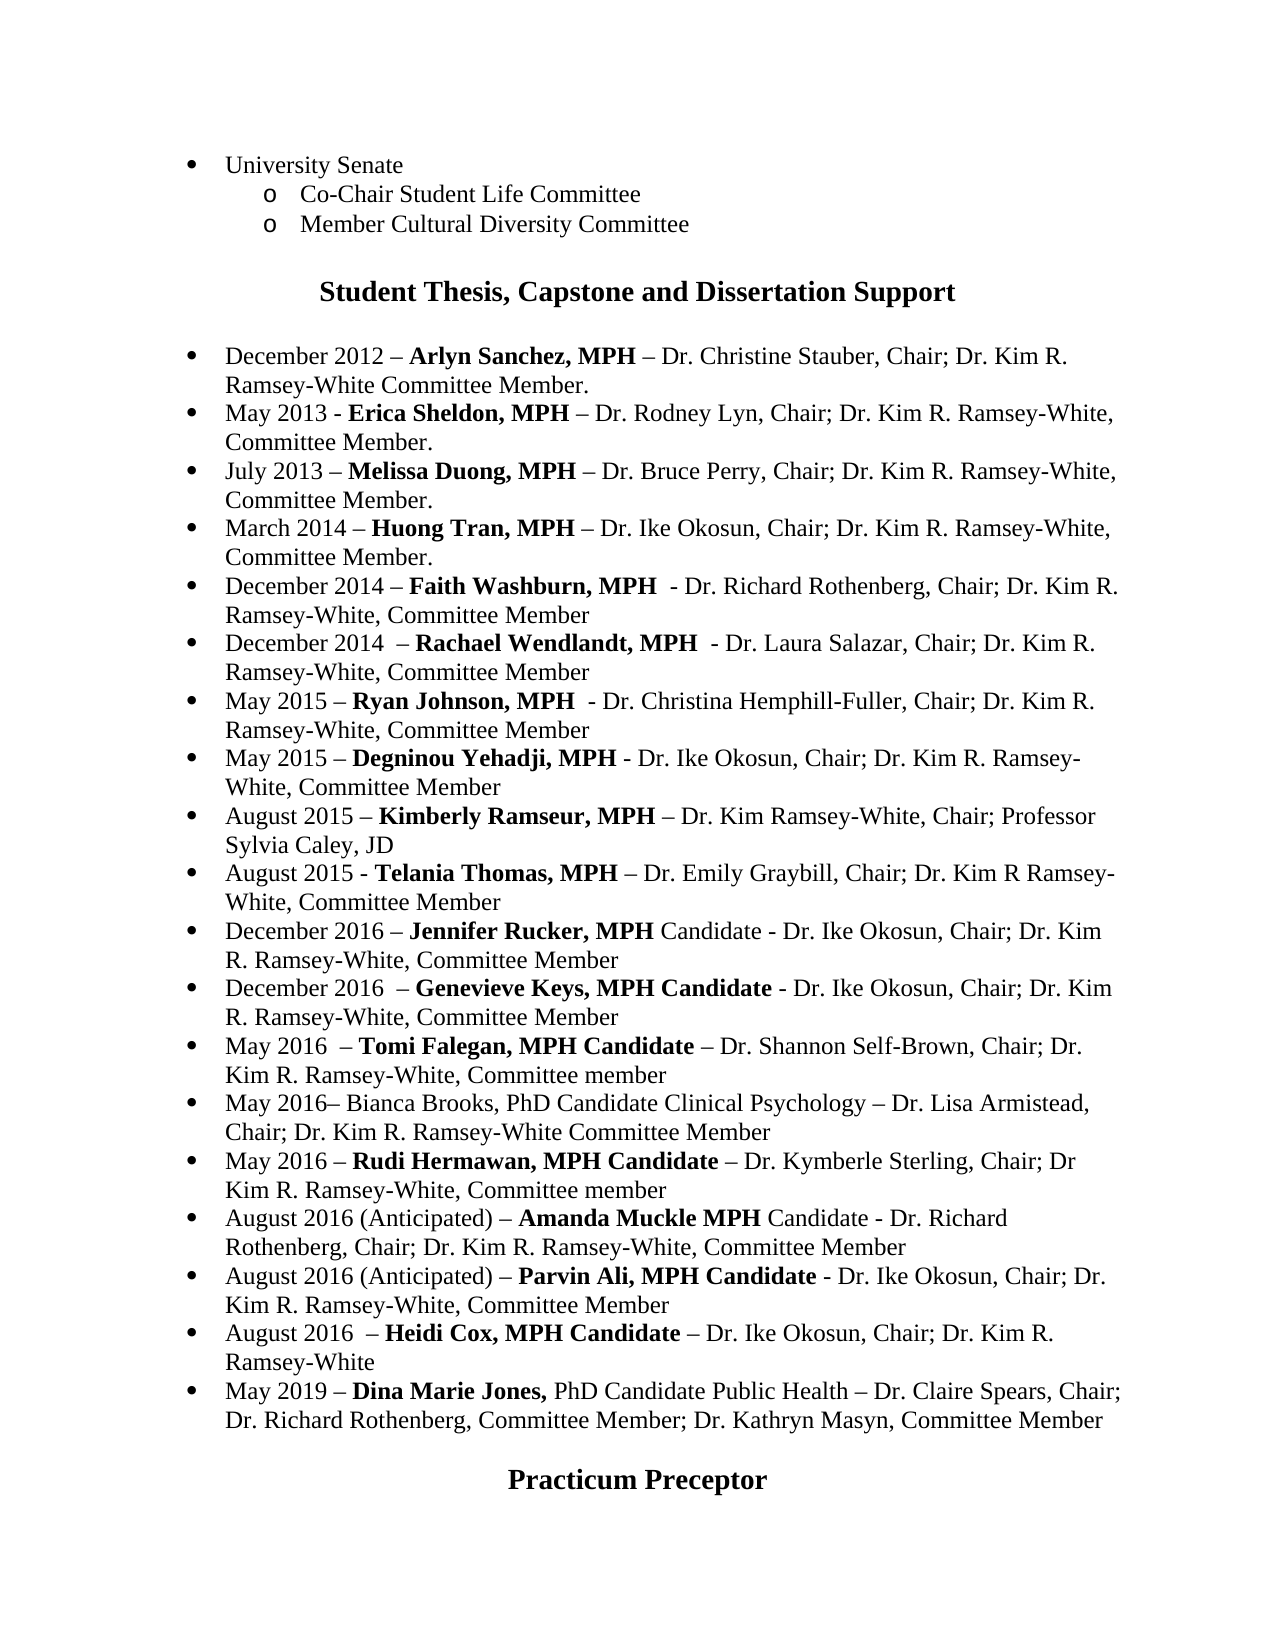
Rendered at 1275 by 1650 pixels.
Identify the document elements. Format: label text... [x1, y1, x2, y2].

list December 2014 – Faith Washburn, MPH - Dr. Richard Rothenberg, Chair; Dr. Kim R. Ramsey-White, Committee Member [187, 571, 1125, 628]
list May 2019 – Dina Marie Jones, PhD Candidate Public Health – Dr. Claire Spears, Chair; Dr. Richard Rothenberg, Committee Member; Dr. Kathryn Masyn, Committee Member [187, 1376, 1125, 1433]
list Co-Chair Student Life Committee [262, 179, 1125, 209]
list University Senate [187, 150, 1125, 179]
list August 2016 – Heidi Cox, MPH Candidate – Dr. Ike Okosun, Chair; Dr. Kim R. Ramsey-White [187, 1318, 1125, 1376]
list August 2015 - Telania Thomas, MPH – Dr. Emily Graybill, Chair; Dr. Kim R Ramsey-White, Committee Member [187, 858, 1125, 916]
list May 2016 – Rudi Hermawan, MPH Candidate – Dr. Kymberle Sterling, Chair; Dr Kim R. Ramsey-White, Committee member [187, 1146, 1125, 1203]
list Member Cultural Diversity Committee [262, 209, 1125, 240]
list May 2016– Bianca Brooks, PhD Candidate Clinical Psychology – Dr. Lisa Armistead, Chair; Dr. Kim R. Ramsey-White Committee Member [187, 1088, 1125, 1146]
list December 2014 – Rachael Wendlandt, MPH - Dr. Laura Salazar, Chair; Dr. Kim R. Ramsey-White, Committee Member [187, 628, 1125, 686]
text Practicum Preceptor [150, 1462, 1125, 1496]
list May 2015 – Degninou Yehadji, MPH - Dr. Ike Okosun, Chair; Dr. Kim R. Ramsey-White, Committee Member [187, 743, 1125, 801]
list August 2015 – Kimberly Ramseur, MPH – Dr. Kim Ramsey-White, Chair; Professor Sylvia Caley, JD [187, 801, 1125, 858]
list December 2016 – Genevieve Keys, MPH Candidate - Dr. Ike Okosun, Chair; Dr. Kim R. Ramsey-White, Committee Member [187, 973, 1125, 1031]
text Student Thesis, Capstone and Dissertation Support [150, 274, 1125, 307]
list August 2016 (Anticipated) – Parvin Ali, MPH Candidate - Dr. Ike Okosun, Chair; Dr. Kim R. Ramsey-White, Committee Member [187, 1261, 1125, 1318]
list December 2016 – Jennifer Rucker, MPH Candidate - Dr. Ike Okosun, Chair; Dr. Kim R. Ramsey-White, Committee Member [187, 916, 1125, 973]
list May 2016 – Tomi Falegan, MPH Candidate – Dr. Shannon Self-Brown, Chair; Dr. Kim R. Ramsey-White, Committee member [187, 1031, 1125, 1088]
list May 2015 – Ryan Johnson, MPH - Dr. Christina Hemphill-Fuller, Chair; Dr. Kim R. Ramsey-White, Committee Member [187, 686, 1125, 743]
list July 2013 – Melissa Duong, MPH – Dr. Bruce Perry, Chair; Dr. Kim R. Ramsey-White, Committee Member. [187, 456, 1125, 513]
list August 2016 (Anticipated) – Amanda Muckle MPH Candidate - Dr. Richard Rothenberg, Chair; Dr. Kim R. Ramsey-White, Committee Member [187, 1203, 1125, 1261]
list March 2014 – Huong Tran, MPH – Dr. Ike Okosun, Chair; Dr. Kim R. Ramsey-White, Committee Member. [187, 513, 1125, 571]
list May 2013 - Erica Sheldon, MPH – Dr. Rodney Lyn, Chair; Dr. Kim R. Ramsey-White, Committee Member. [187, 398, 1125, 456]
list December 2012 – Arlyn Sanchez, MPH – Dr. Christine Stauber, Chair; Dr. Kim R. Ramsey-White Committee Member. [187, 341, 1125, 398]
